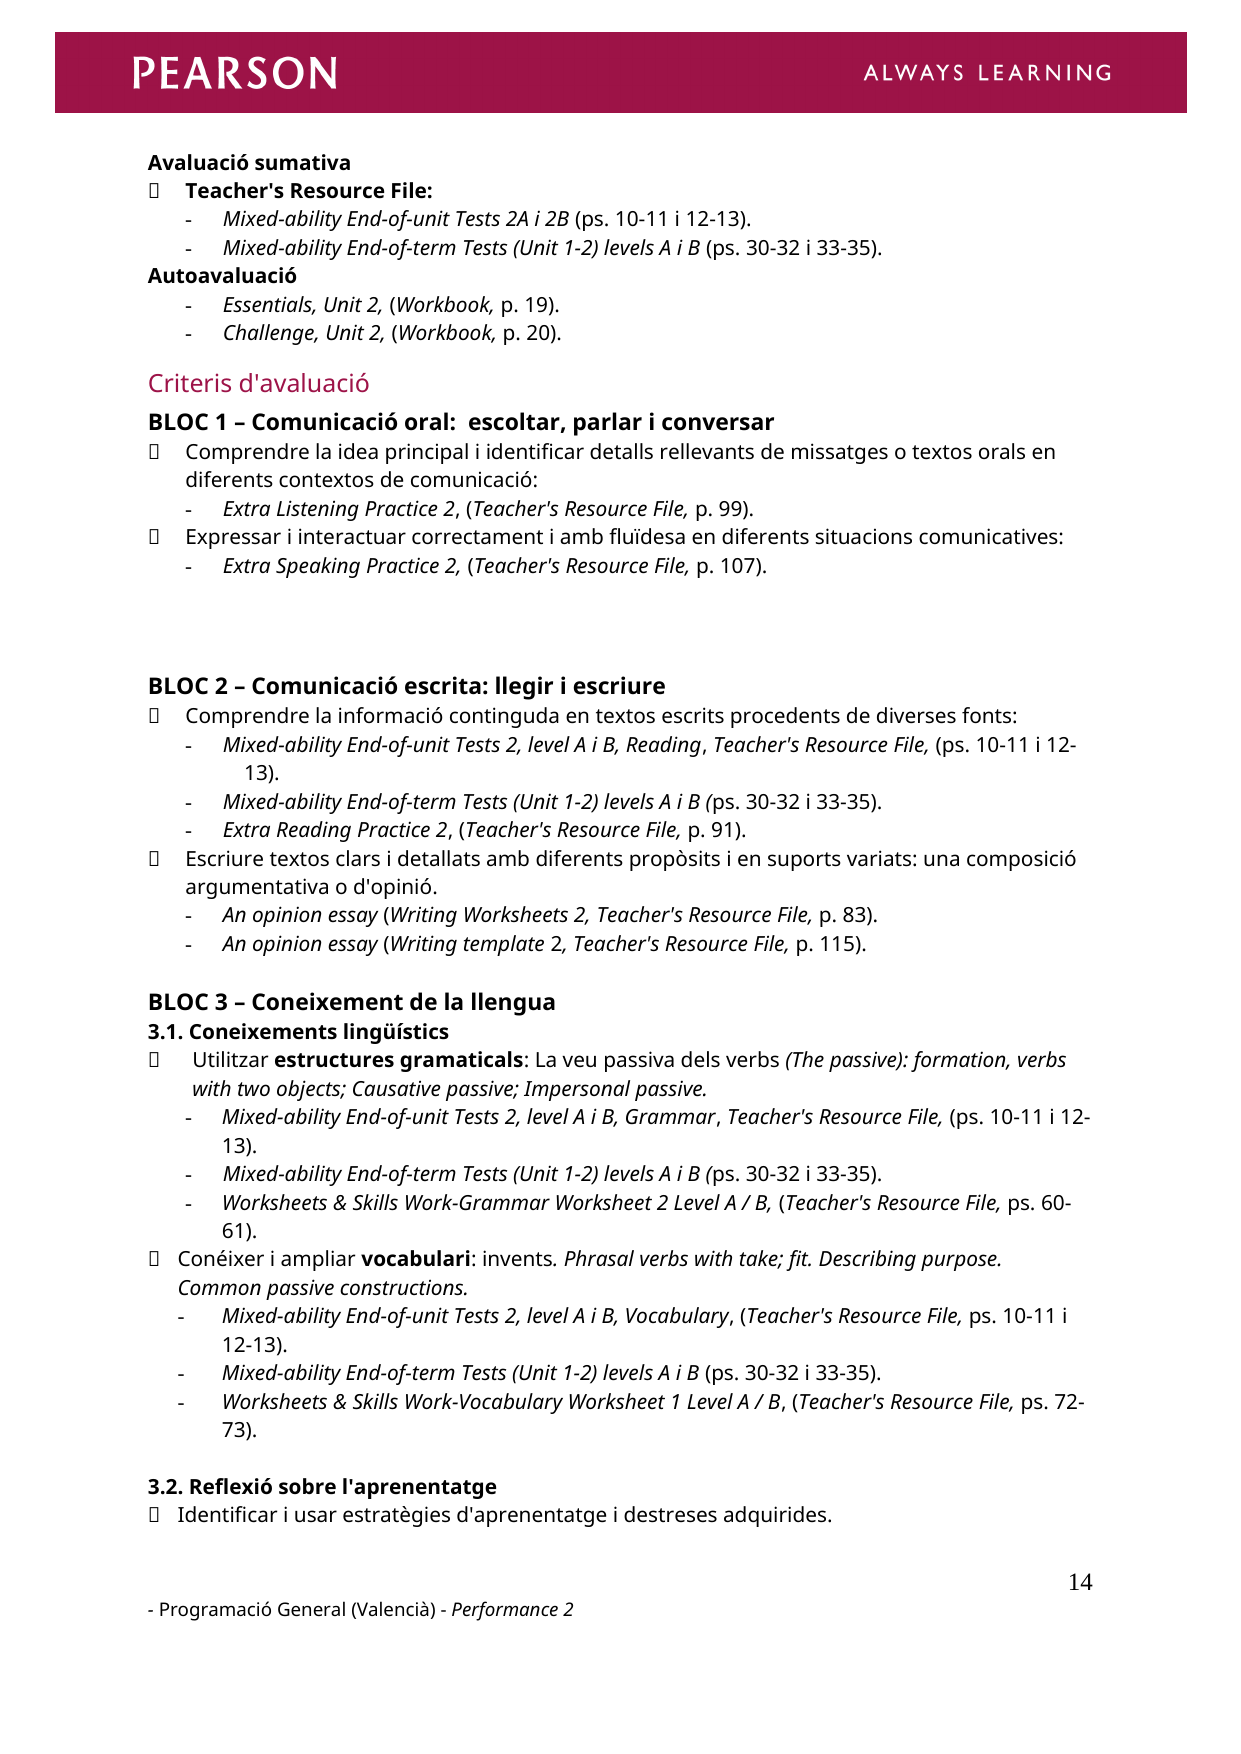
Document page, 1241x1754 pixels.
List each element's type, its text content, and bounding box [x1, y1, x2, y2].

text 3.2. Reflexió sobre l'aprenentatge [148, 1472, 1092, 1501]
text  Utilitzar estructures gramaticals: La veu passiva dels verbs (The passive): formation, verbs with two objects; Causative passive; Impersonal passive. [148, 1046, 1092, 1102]
picture [55, 32, 1187, 113]
text - Challenge, Unit 2, (Workbook, p. 20). [185, 318, 1092, 347]
text - Worksheets & Skills Work-Grammar Worksheet 2 Level A / B, (Teacher's Resource File, ps. 60-61). [185, 1188, 1092, 1244]
text 3.1. Coneixements lingüístics [148, 1017, 1092, 1046]
text  Conéixer i ampliar vocabulari: invents. Phrasal verbs with take; fit. Describing purpose. Common passive constructions. [148, 1244, 1092, 1301]
text - Extra Listening Practice 2, (Teacher's Resource File, p. 99). [185, 494, 1092, 522]
text - Mixed-ability End-of-unit Tests 2, level A i B, Vocabulary, (Teacher's Resource File, ps. 10-11 i 12-13). [177, 1301, 1092, 1358]
text  Comprendre la idea principal i identificar detalls rellevants de missatges o textos orals en diferents contextos de comunicació: [148, 437, 1092, 494]
text - An opinion essay (Writing Worksheets 2, Teacher's Resource File, p. 83). [185, 901, 1092, 929]
text  Expressar i interactuar correctament i amb fluïdesa en diferents situacions comunicatives: [148, 522, 1092, 551]
text  Comprendre la informació continguda en textos escrits procedents de diverses fonts: [148, 701, 1092, 730]
text - Essentials, Unit 2, (Workbook, p. 19). [185, 290, 1092, 318]
text  Identificar i usar estratègies d'aprenentatge i destreses adquirides. [148, 1501, 1092, 1529]
text - Mixed-ability End-of-term Tests (Unit 1-2) levels A i B (ps. 30-32 i 33-35). [185, 233, 1092, 261]
text Avaluació sumativa [148, 148, 1092, 176]
text - Extra Reading Practice 2, (Teacher's Resource File, p. 91). [185, 815, 1092, 844]
text - Mixed-ability End-of-unit Tests 2A i 2B (ps. 10-11 i 12-13). [185, 204, 1092, 233]
text BLOC 2 – Comunicació escrita: llegir i escriure [148, 670, 1092, 701]
text BLOC 3 – Coneixement de la llengua [148, 986, 1092, 1017]
text - Mixed-ability End-of-term Tests (Unit 1-2) levels A i B (ps. 30-32 i 33-35). [185, 1159, 1092, 1188]
text  Escriure textos clars i detallats amb diferents propòsits i en suports variats: una composició argumentativa o d'opinió. [148, 844, 1092, 901]
text Criteris d'avaluació [148, 366, 1092, 399]
text - Mixed-ability End-of-term Tests (Unit 1-2) levels A i B (ps. 30-32 i 33-35). [177, 1358, 1092, 1387]
text  Teacher's Resource File: [148, 176, 1092, 204]
text Autoavaluació [148, 261, 1092, 290]
text - Worksheets & Skills Work-Vocabulary Worksheet 1 Level A / B, (Teacher's Resource File, ps. 72-73). [177, 1387, 1092, 1444]
text - Mixed-ability End-of-unit Tests 2, level A i B, Grammar, Teacher's Resource File, (ps. 10-11 i 12-13). [185, 1102, 1092, 1159]
text BLOC 1 – Comunicació oral: escoltar, parlar i conversar [148, 406, 1092, 437]
text - Extra Speaking Practice 2, (Teacher's Resource File, p. 107). [185, 551, 1092, 579]
text - An opinion essay (Writing template 2, Teacher's Resource File, p. 115). [185, 929, 1092, 957]
text - Mixed-ability End-of-term Tests (Unit 1-2) levels A i B (ps. 30-32 i 33-35). [185, 787, 1092, 815]
text - Mixed-ability End-of-unit Tests 2, level A i B, Reading, Teacher's Resource File, (ps. 10-11 i 12-13). [185, 730, 1092, 787]
